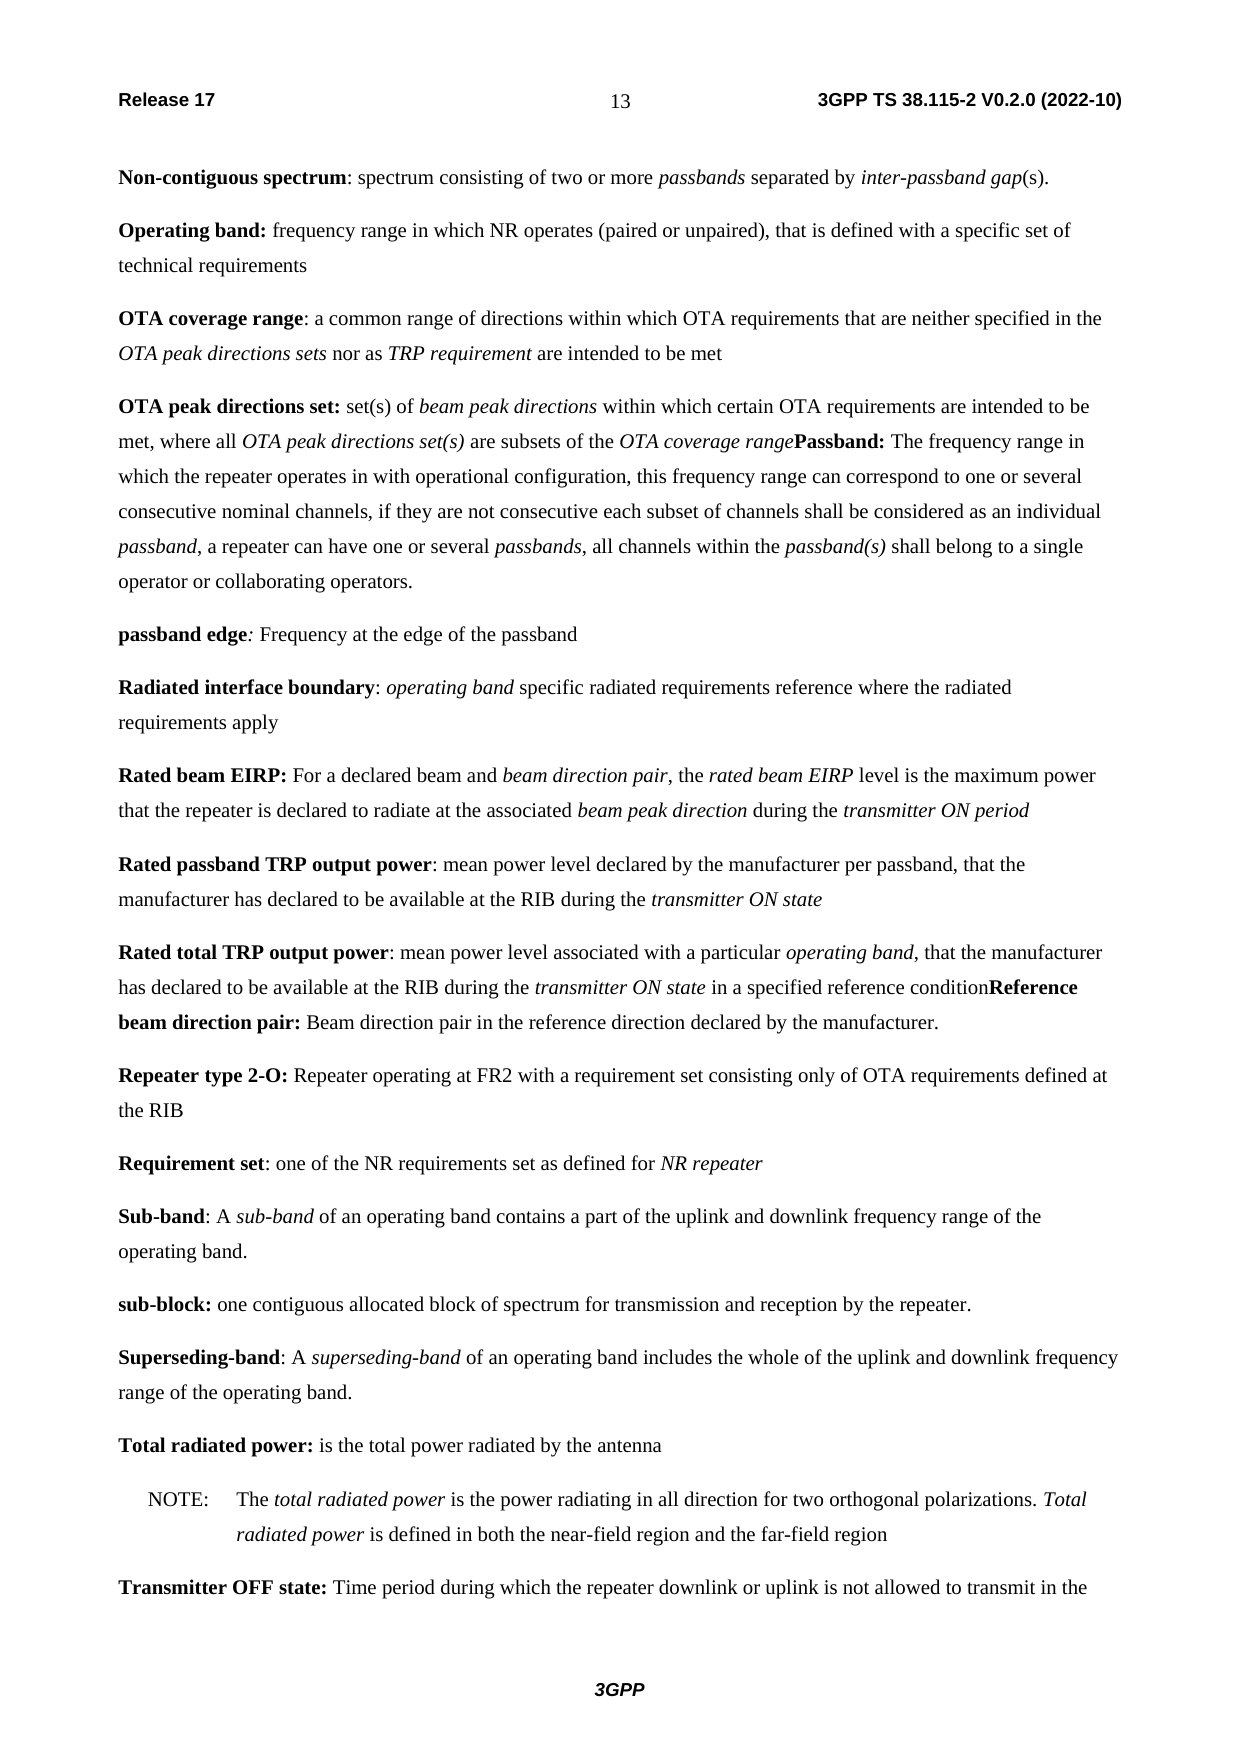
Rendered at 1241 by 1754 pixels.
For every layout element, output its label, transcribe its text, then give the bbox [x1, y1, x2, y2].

text OTA coverage range: a common range of directions within which OTA requirements that are neither specified in the OTA peak directions sets nor as TRP requirement are intended to be met [118, 302, 1122, 369]
text Superseding-band: A superseding-band of an operating band includes the whole of the uplink and downlink frequency range of the operating band. [118, 1341, 1122, 1408]
text OTA peak directions set: set(s) of beam peak directions within which certain OTA requirements are intended to be met, where all OTA peak directions set(s) are subsets of the OTA coverage rangePassband: The frequency range in which the repeater operates in with operational configuration, this frequency range can correspond to one or several consecutive nominal channels, if they are not consecutive each subset of channels shall be considered as an individual passband, a repeater can have one or several passbands, all channels within the passband(s) shall belong to a single operator or collaborating operators. [118, 390, 1122, 597]
text passband edge: Frequency at the edge of the passband [118, 618, 1122, 650]
text Radiated interface boundary: operating band specific radiated requirements reference where the radiated requirements apply [118, 671, 1122, 738]
text Rated passband TRP output power: mean power level declared by the manufacturer per passband, that the manufacturer has declared to be available at the RIB during the transmitter ON state [118, 847, 1122, 915]
text sub-block: one contiguous allocated block of spectrum for transmission and reception by the repeater. [118, 1288, 1122, 1320]
text Sub-band: A sub-band of an operating band contains a part of the uplink and downlink frequency range of the operating band. [118, 1200, 1122, 1267]
text Rated beam EIRP: For a declared beam and beam direction pair, the rated beam EIRP level is the maximum power that the repeater is declared to radiate at the associated beam peak direction during the transmitter ON period [118, 759, 1122, 827]
text Repeater type 2-O: Repeater operating at FR2 with a requirement set consisting only of OTA requirements defined at the RIB [118, 1058, 1122, 1126]
text NOTE: The total radiated power is the power radiating in all direction for two orthogonal polarizations. Total radiated power is defined in both the near-field region and the far-field region [148, 1482, 1122, 1550]
text Total radiated power: is the total power radiated by the antenna [118, 1429, 1122, 1462]
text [118, 1570, 1122, 1603]
text Operating band: frequency range in which NR operates (paired or unpaired), that is defined with a specific set of technical requirements [118, 213, 1122, 281]
text Non-contiguous spectrum: spectrum consisting of two or more passbands separated by inter-passband gap(s). [118, 160, 1122, 193]
text Rated total TRP output power: mean power level associated with a particular operating band, that the manufacturer has declared to be available at the RIB during the transmitter ON state in a specified reference conditionReference beam direction pair: Beam direction pair in the reference direction declared by the manufacturer. [118, 935, 1122, 1038]
text Requirement set: one of the NR requirements set as defined for NR repeater [118, 1147, 1122, 1179]
